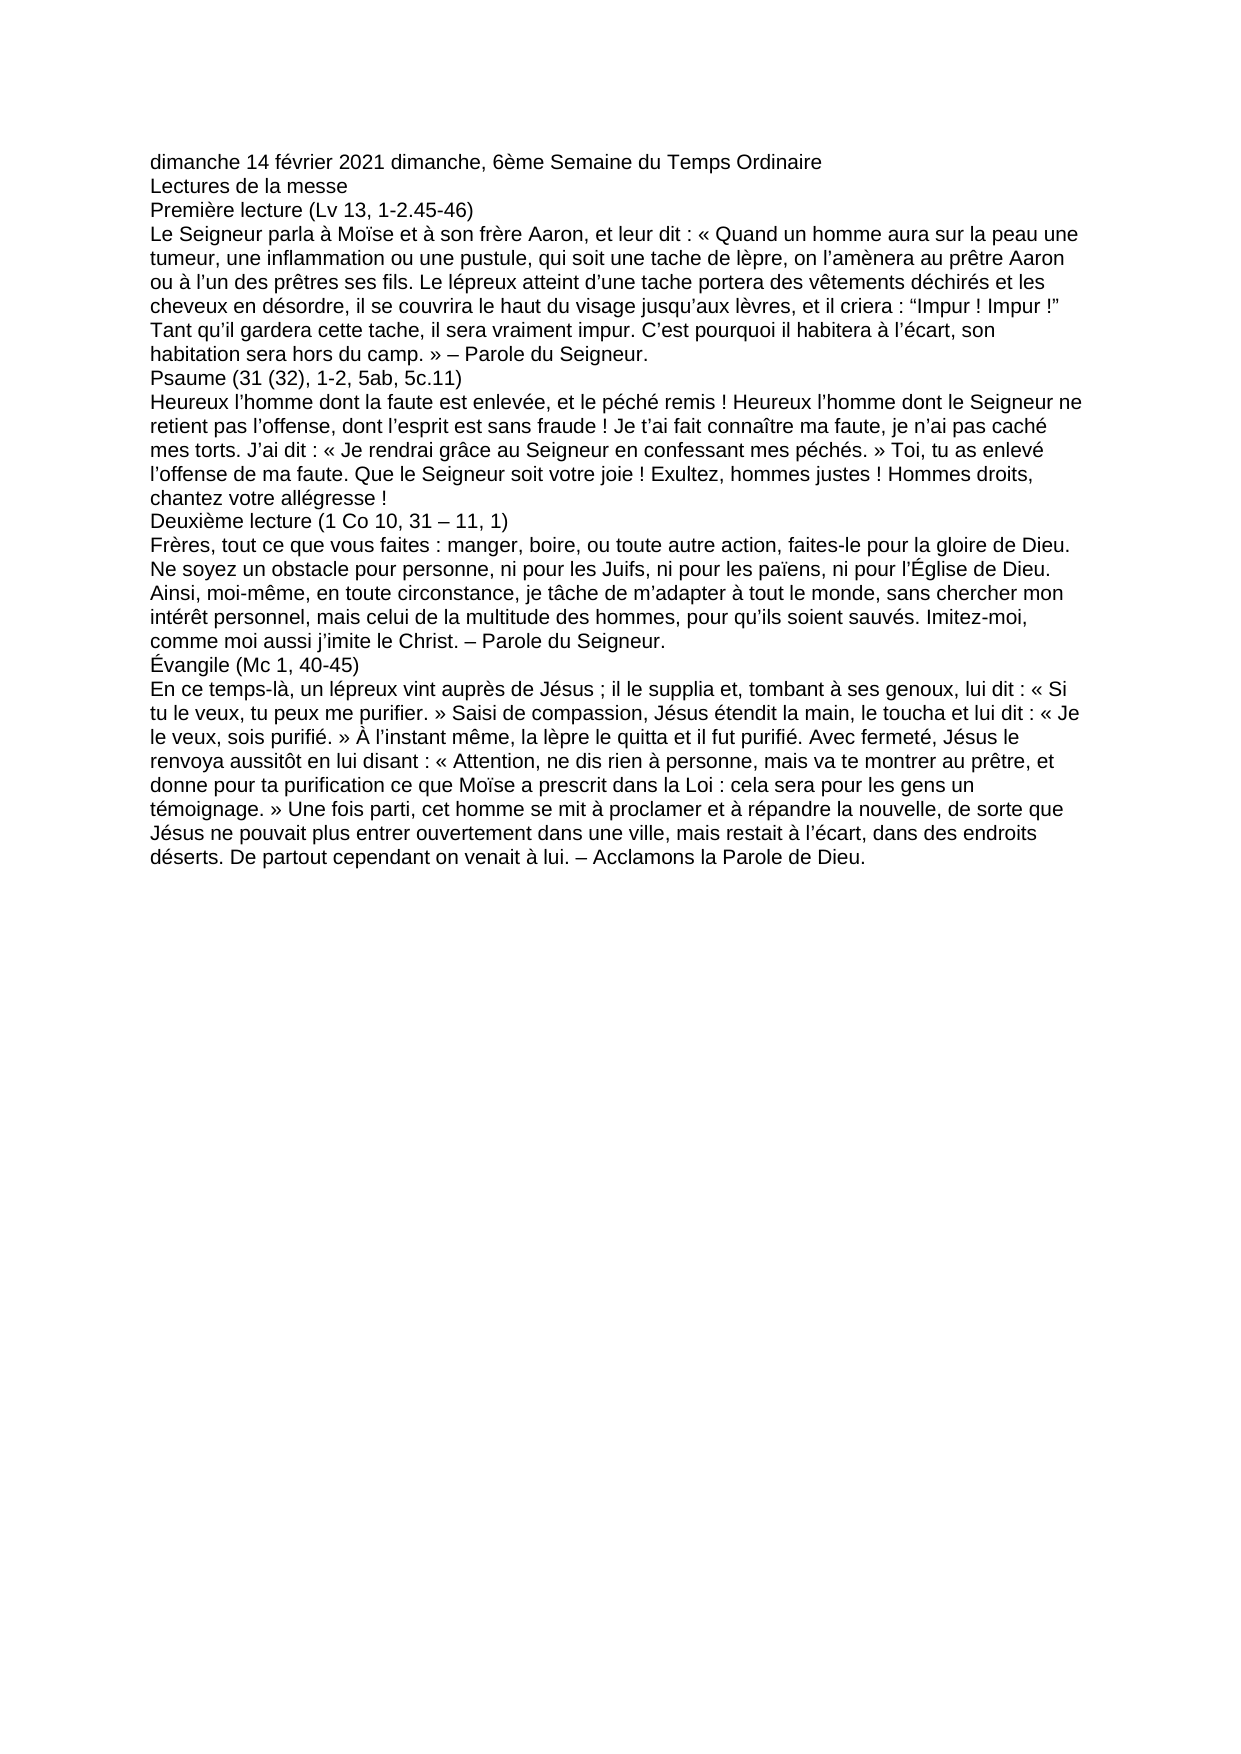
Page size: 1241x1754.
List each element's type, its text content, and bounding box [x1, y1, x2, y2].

text Heureux l’homme dont la faute est enlevée, et le péché remis ! Heureux l’homme dont le Seigneur ne retient pas l’offense, dont l’esprit est sans fraude ! Je t’ai fait connaître ma faute, je n’ai pas caché mes torts. J’ai dit : « Je rendrai grâce au Seigneur en confessant mes péchés. » Toi, tu as enlevé l’offense de ma faute. Que le Seigneur soit votre joie ! Exultez, hommes justes ! Hommes droits, chantez votre allégresse ! [150, 389, 1090, 509]
text Frères, tout ce que vous faites : manger, boire, ou toute autre action, faites-le pour la gloire de Dieu. Ne soyez un obstacle pour personne, ni pour les Juifs, ni pour les païens, ni pour l’Église de Dieu. Ainsi, moi-même, en toute circonstance, je tâche de m’adapter à tout le monde, sans chercher mon intérêt personnel, mais celui de la multitude des hommes, pour qu’ils soient sauvés. Imitez-moi, comme moi aussi j’imite le Christ. – Parole du Seigneur. [150, 533, 1090, 653]
text Le Seigneur parla à Moïse et à son frère Aaron, et leur dit : « Quand un homme aura sur la peau une tumeur, une inflammation ou une pustule, qui soit une tache de lèpre, on l’amènera au prêtre Aaron ou à l’un des prêtres ses fils. Le lépreux atteint d’une tache portera des vêtements déchirés et les cheveux en désordre, il se couvrira le haut du visage jusqu’aux lèvres, et il criera : “Impur ! Impur !” Tant qu’il gardera cette tache, il sera vraiment impur. C’est pourquoi il habitera à l’écart, son habitation sera hors du camp. » – Parole du Seigneur. [150, 222, 1090, 366]
text En ce temps-là, un lépreux vint auprès de Jésus ; il le supplia et, tombant à ses genoux, lui dit : « Si tu le veux, tu peux me purifier. » Saisi de compassion, Jésus étendit la main, le toucha et lui dit : « Je le veux, sois purifié. » À l’instant même, la lèpre le quitta et il fut purifié. Avec fermeté, Jésus le renvoya aussitôt en lui disant : « Attention, ne dis rien à personne, mais va te montrer au prêtre, et donne pour ta purification ce que Moïse a prescrit dans la Loi : cela sera pour les gens un témoignage. » Une fois parti, cet homme se mit à proclamer et à répandre la nouvelle, de sorte que Jésus ne pouvait plus entrer ouvertement dans une ville, mais restait à l’écart, dans des endroits déserts. De partout cependant on venait à lui. – Acclamons la Parole de Dieu. [150, 677, 1090, 869]
